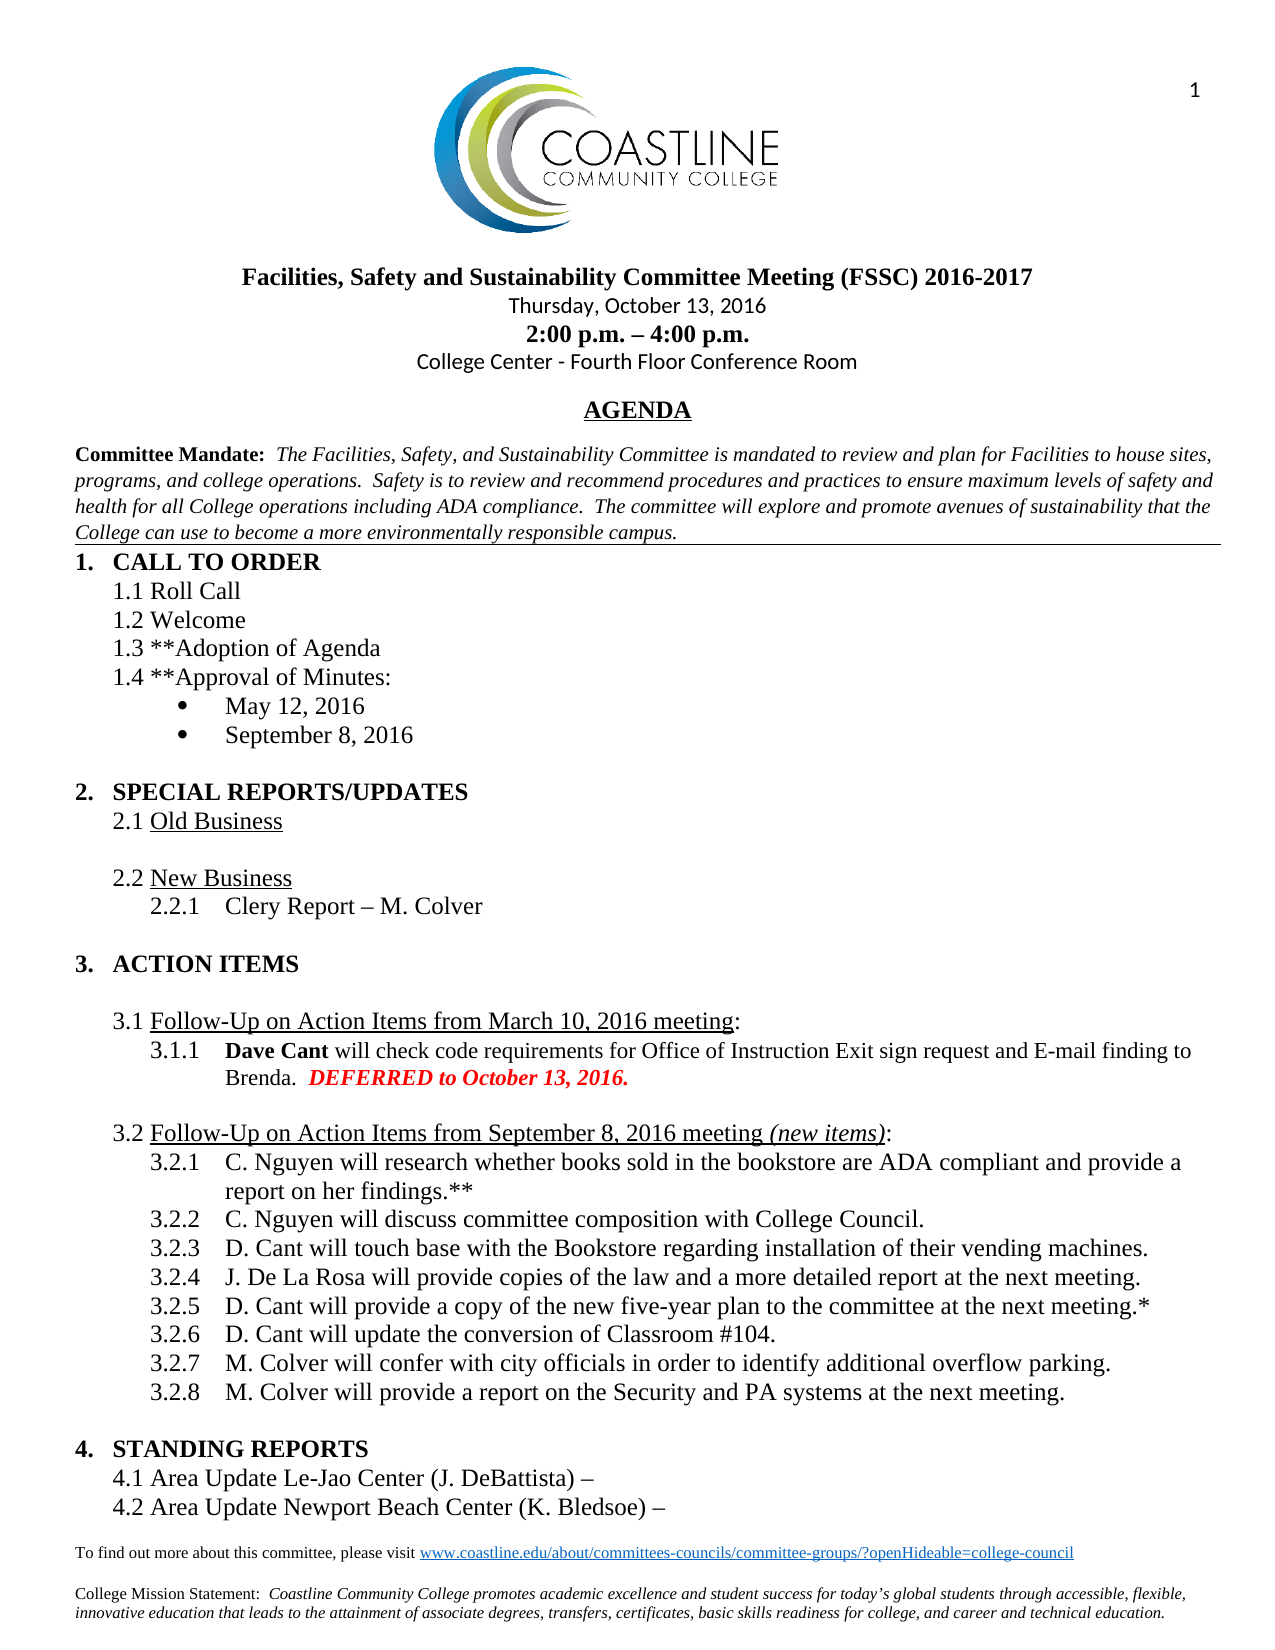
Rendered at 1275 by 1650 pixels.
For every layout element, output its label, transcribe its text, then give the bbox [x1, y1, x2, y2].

list Area Update Le-Jao Center (J. DeBattista) – [112, 1463, 1200, 1492]
list Follow-Up on Action Items from March 10, 2016 meeting: [112, 1006, 1200, 1035]
list Roll Call [112, 576, 1200, 605]
list ACTION ITEMS [75, 949, 1200, 978]
list May 12, 2016 [178, 691, 1200, 720]
list Welcome [112, 605, 1200, 633]
list STANDING REPORTS [75, 1434, 1200, 1463]
text AGENDA [75, 395, 1200, 423]
list C. Nguyen will discuss committee composition with College Council. [150, 1204, 1200, 1233]
list **Adoption of Agenda [112, 633, 1200, 662]
text Committee Mandate: The Facilities, Safety, and Sustainability Committee is mandated to review and plan for Facilities to house sites, programs, and college operations. Safety is to review and recommend procedures and practices to ensure maximum levels of safety and health for all College operations including ADA compliance. The committee will explore and promote avenues of sustainability that the College can use to become a more environmentally responsible campus. [75, 442, 1221, 544]
list D. Cant will touch base with the Bookstore regarding installation of their vending machines. [150, 1233, 1200, 1262]
list Clery Report – M. Colver [150, 891, 1200, 920]
list Old Business [112, 806, 1200, 863]
list Follow-Up on Action Items from September 8, 2016 meeting (new items): [112, 1118, 1200, 1147]
list C. Nguyen will research whether books sold in the bookstore are ADA compliant and provide a report on her findings.** [150, 1147, 1200, 1204]
list Area Update Newport Beach Center (K. Bledsoe) – [112, 1492, 1200, 1521]
list 3.1.1 Dave Cant will check code requirements for Office of Instruction Exit sign request and E-mail finding to Brenda. DEFERRED to October 13, 2016. [150, 1035, 1200, 1118]
list M. Colver will provide a report on the Security and PA systems at the next meeting. [150, 1377, 1200, 1406]
list D. Cant will update the conversion of Classroom #104. [150, 1319, 1200, 1348]
list **Approval of Minutes: [112, 662, 1200, 691]
list SPECIAL REPORTS/UPDATES [75, 777, 1200, 806]
title Facilities, Safety and Sustainability Committee Meeting (FSSC) 2016-2017 [75, 262, 1200, 291]
picture [434, 67, 779, 234]
list M. Colver will confer with city officials in order to identify additional overflow parking. [150, 1348, 1200, 1377]
list New Business [112, 863, 1200, 891]
list D. Cant will provide a copy of the new five-year plan to the committee at the next meeting.* [150, 1291, 1200, 1319]
list CALL TO ORDER [75, 547, 1200, 576]
list September 8, 2016 [178, 720, 1200, 748]
list J. De La Rosa will provide copies of the law and a more detailed report at the next meeting. [150, 1262, 1200, 1291]
